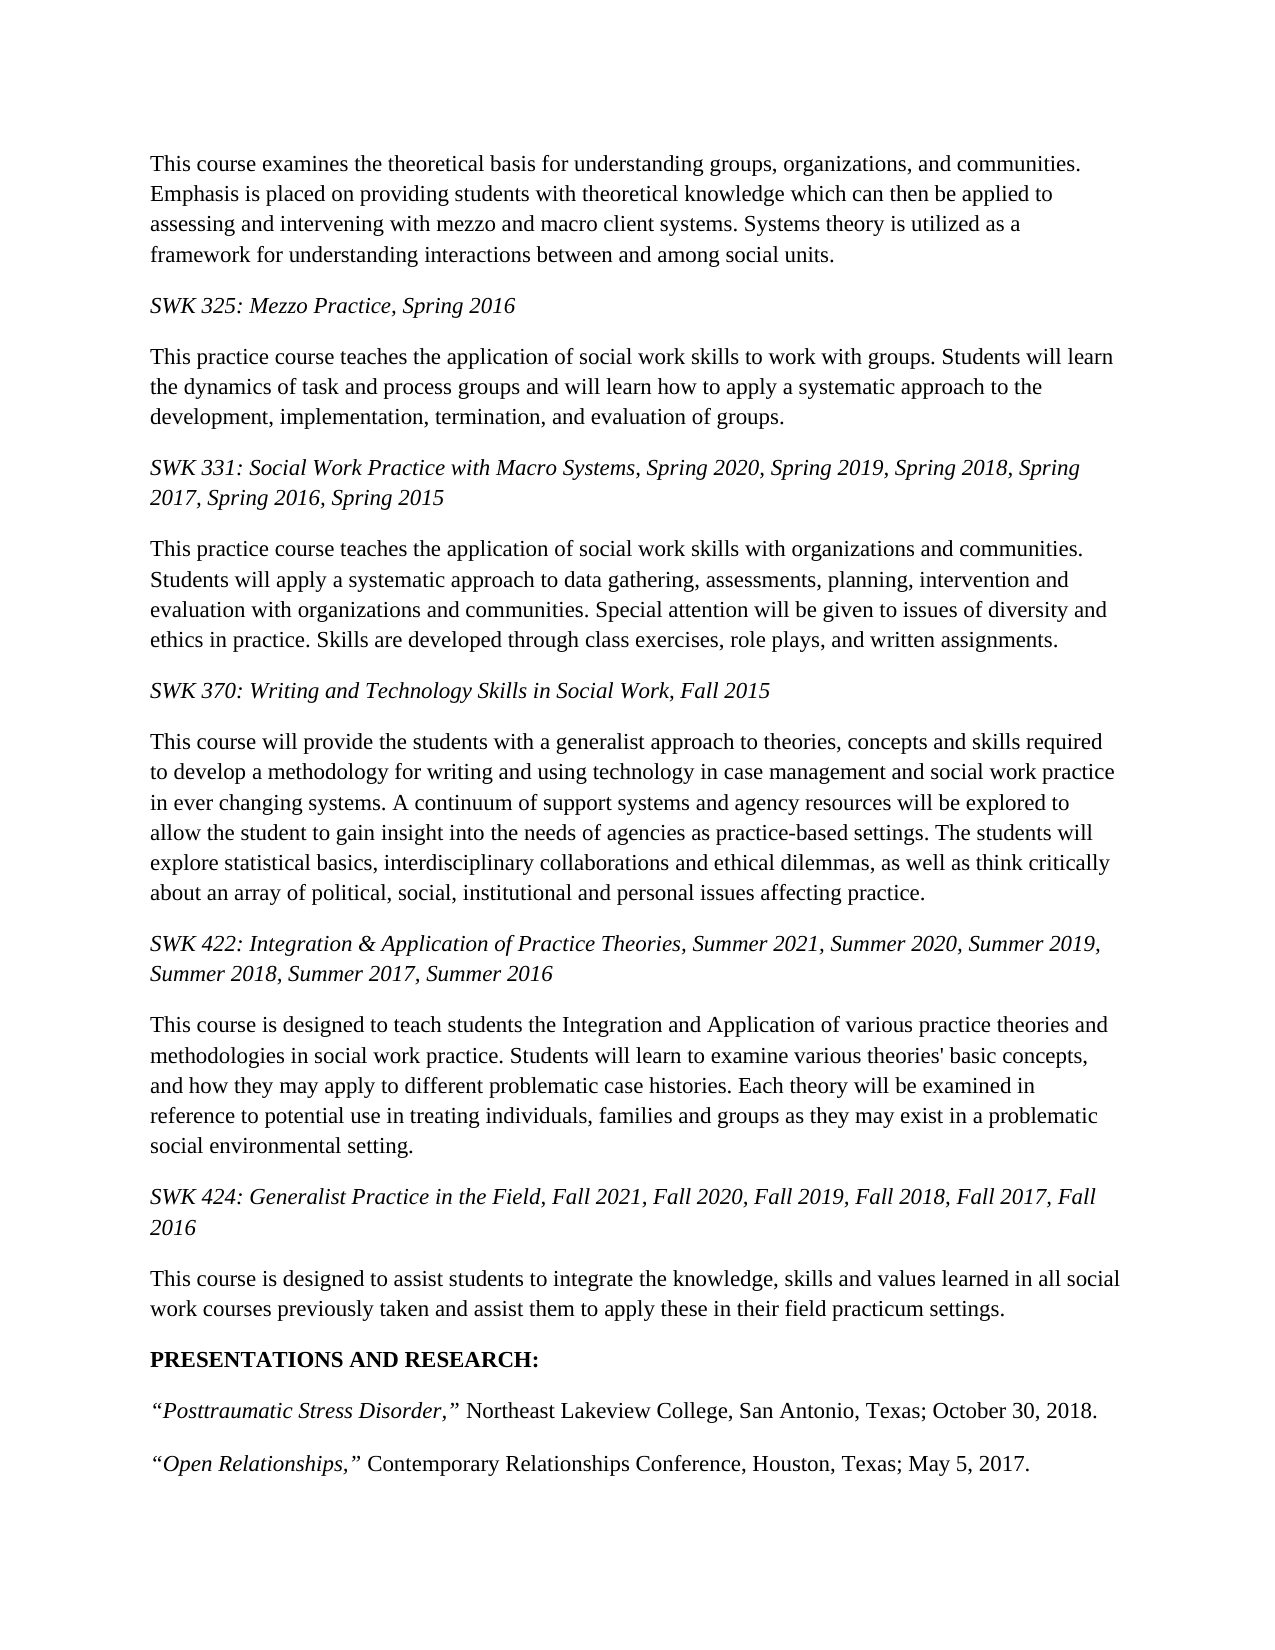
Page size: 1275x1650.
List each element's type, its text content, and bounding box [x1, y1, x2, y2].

text PRESENTATIONS AND RESEARCH: [150, 1346, 1125, 1372]
text “Posttraumatic Stress Disorder,” Northeast Lakeview College, San Antonio, Texas; October 30, 2018. [150, 1397, 1125, 1423]
text SWK 325: Mezzo Practice, Spring 2016 [150, 292, 1125, 318]
text This practice course teaches the application of social work skills with organizations and communities. Students will apply a systematic approach to data gathering, assessments, planning, intervention and evaluation with organizations and communities. Special attention will be given to issues of diversity and ethics in practice. Skills are developed through class exercises, role plays, and written assignments. [150, 535, 1125, 652]
text This course examines the theoretical basis for understanding groups, organizations, and communities. Emphasis is placed on providing students with theoretical knowledge which can then be applied to assessing and intervening with mezzo and macro client systems. Systems theory is utilized as a framework for understanding interactions between and among social units. [150, 150, 1125, 267]
text SWK 424: Generalist Practice in the Field, Fall 2021, Fall 2020, Fall 2019, Fall 2018, Fall 2017, Fall 2016 [150, 1183, 1125, 1240]
text This course will provide the students with a generalist approach to theories, concepts and skills required to develop a methodology for writing and using technology in case management and social work practice in ever changing systems. A continuum of support systems and agency resources will be explored to allow the student to gain insight into the needs of agencies as practice-based settings. The students will explore statistical basics, interdisciplinary collaborations and ethical dilemmas, as well as think critically about an array of political, social, institutional and personal issues affecting practice. [150, 728, 1125, 906]
text SWK 370: Writing and Technology Skills in Social Work, Fall 2015 [150, 677, 1125, 703]
text SWK 422: Integration & Application of Practice Theories, Summer 2021, Summer 2020, Summer 2019, Summer 2018, Summer 2017, Summer 2016 [150, 930, 1125, 987]
text SWK 331: Social Work Practice with Macro Systems, Spring 2020, Spring 2019, Spring 2018, Spring 2017, Spring 2016, Spring 2015 [150, 454, 1125, 511]
text “Open Relationships,” Contemporary Relationships Conference, Houston, Texas; May 5, 2017. [150, 1449, 1125, 1476]
text This course is designed to assist students to integrate the knowledge, skills and values learned in all social work courses previously taken and assist them to apply these in their field practicum settings. [150, 1264, 1125, 1321]
text This course is designed to teach students the Integration and Application of various practice theories and methodologies in social work practice. Students will learn to examine various theories' basic concepts, and how they may apply to different problematic case histories. Each theory will be examined in reference to potential use in treating individuals, families and groups as they may exist in a problematic social environmental setting. [150, 1011, 1125, 1159]
text This practice course teaches the application of social work skills to work with groups. Students will learn the dynamics of task and process groups and will learn how to apply a systematic approach to the development, implementation, termination, and evaluation of groups. [150, 343, 1125, 429]
